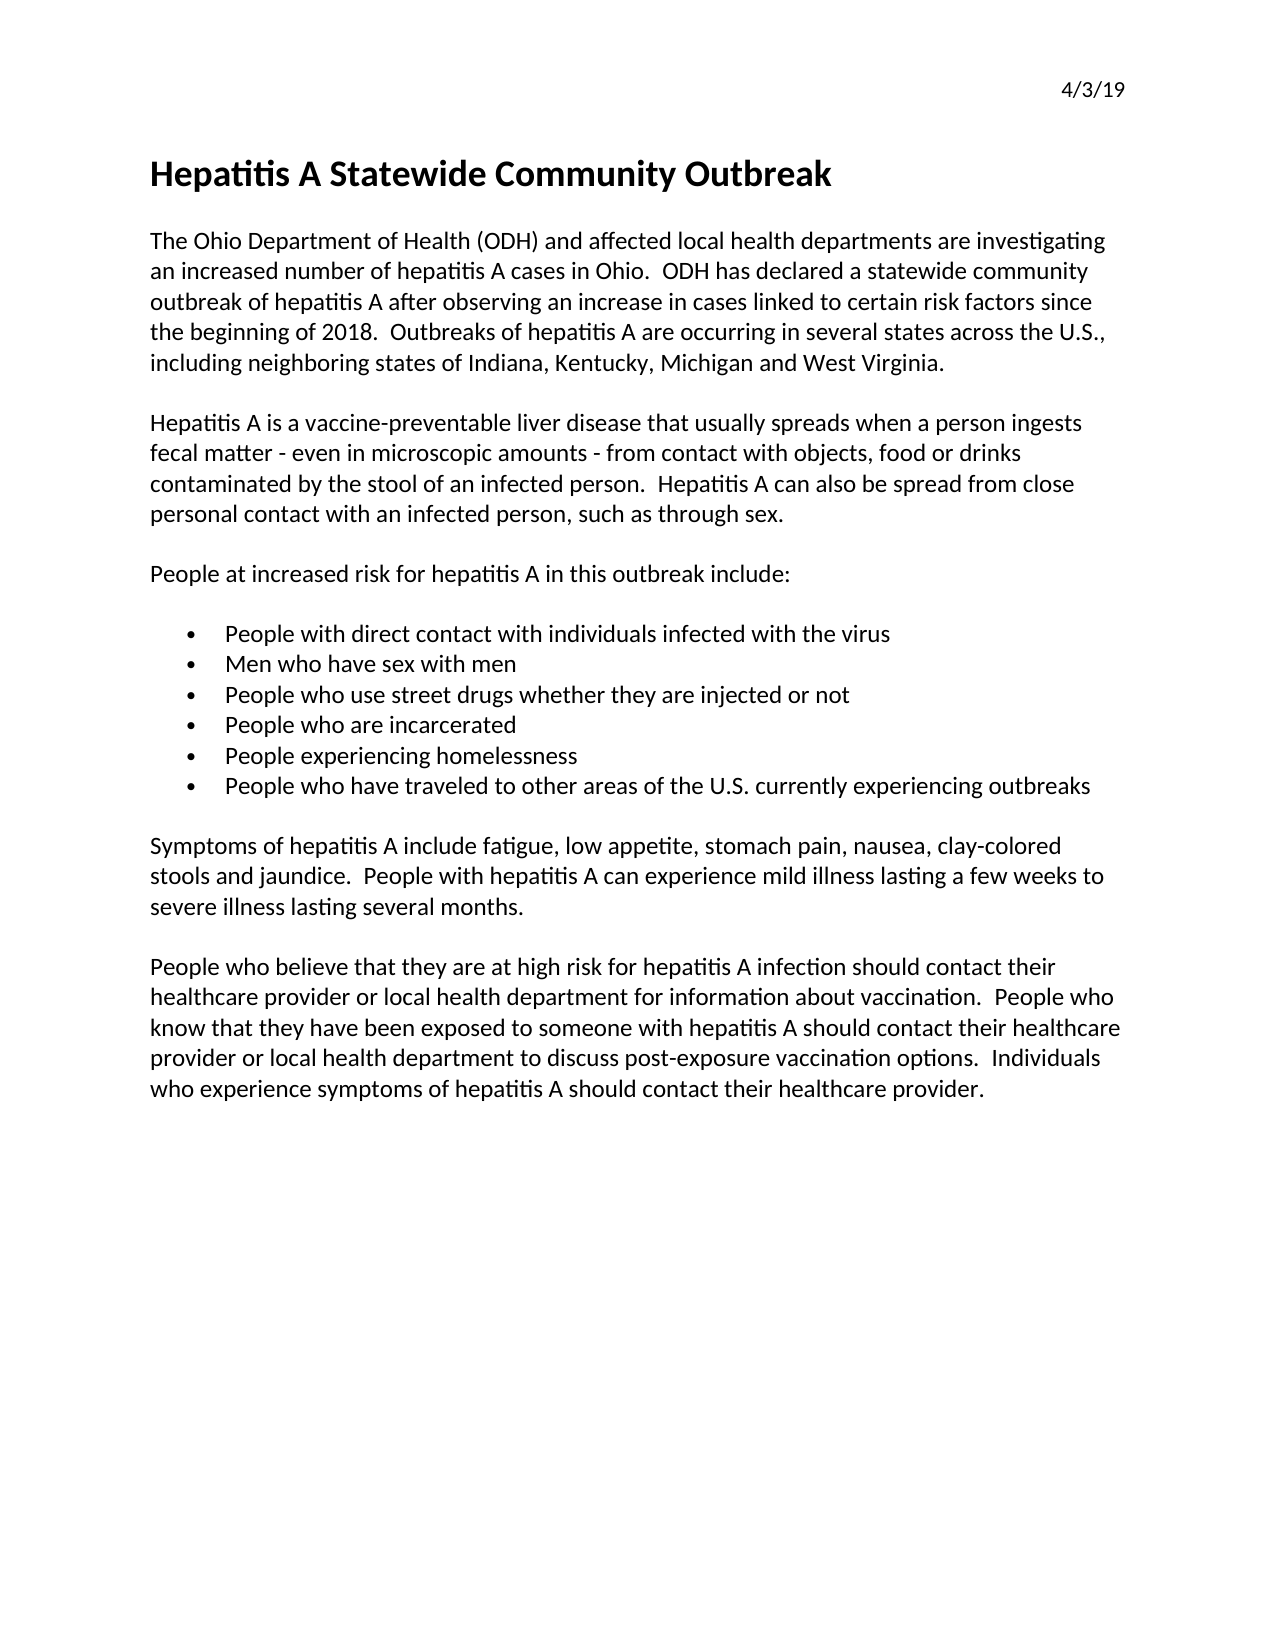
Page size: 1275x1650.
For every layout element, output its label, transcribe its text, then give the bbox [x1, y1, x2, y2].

list People who have traveled to other areas of the U.S. currently experiencing outbreaks [187, 770, 1125, 801]
text Hepatitis A is a vaccine-preventable liver disease that usually spreads when a person ingests fecal matter - even in microscopic amounts - from contact with objects, food or drinks contaminated by the stool of an infected person. Hepatitis A can also be spread from close personal contact with an infected person, such as through sex. [150, 407, 1125, 529]
text Symptoms of hepatitis A include fatigue, low appetite, stomach pain, nausea, clay-colored stools and jaundice. People with hepatitis A can experience mild illness lasting a few weeks to severe illness lasting several months. [150, 830, 1125, 922]
text The Ohio Department of Health (ODH) and affected local health departments are investigating an increased number of hepatitis A cases in Ohio. ODH has declared a statewide community outbreak of hepatitis A after observing an increase in cases linked to certain risk factors since the beginning of 2018. Outbreaks of hepatitis A are occurring in several states across the U.S., including neighboring states of Indiana, Kentucky, Michigan and West Virginia. [150, 225, 1125, 378]
list People who use street drugs whether they are injected or not [187, 679, 1125, 709]
text People at increased risk for hepatitis A in this outbreak include: [150, 558, 1125, 588]
list People with direct contact with individuals infected with the virus [187, 618, 1125, 648]
list Men who have sex with men [187, 648, 1125, 679]
list People experiencing homelessness [187, 740, 1125, 770]
text Hepatitis A Statewide Community Outbreak [150, 150, 1125, 196]
text People who believe that they are at high risk for hepatitis A infection should contact their healthcare provider or local health department for information about vaccination. People who know that they have been exposed to someone with hepatitis A should contact their healthcare provider or local health department to discuss post-exposure vaccination options. Individuals who experience symptoms of hepatitis A should contact their healthcare provider. [150, 951, 1125, 1103]
list People who are incarcerated [187, 709, 1125, 740]
